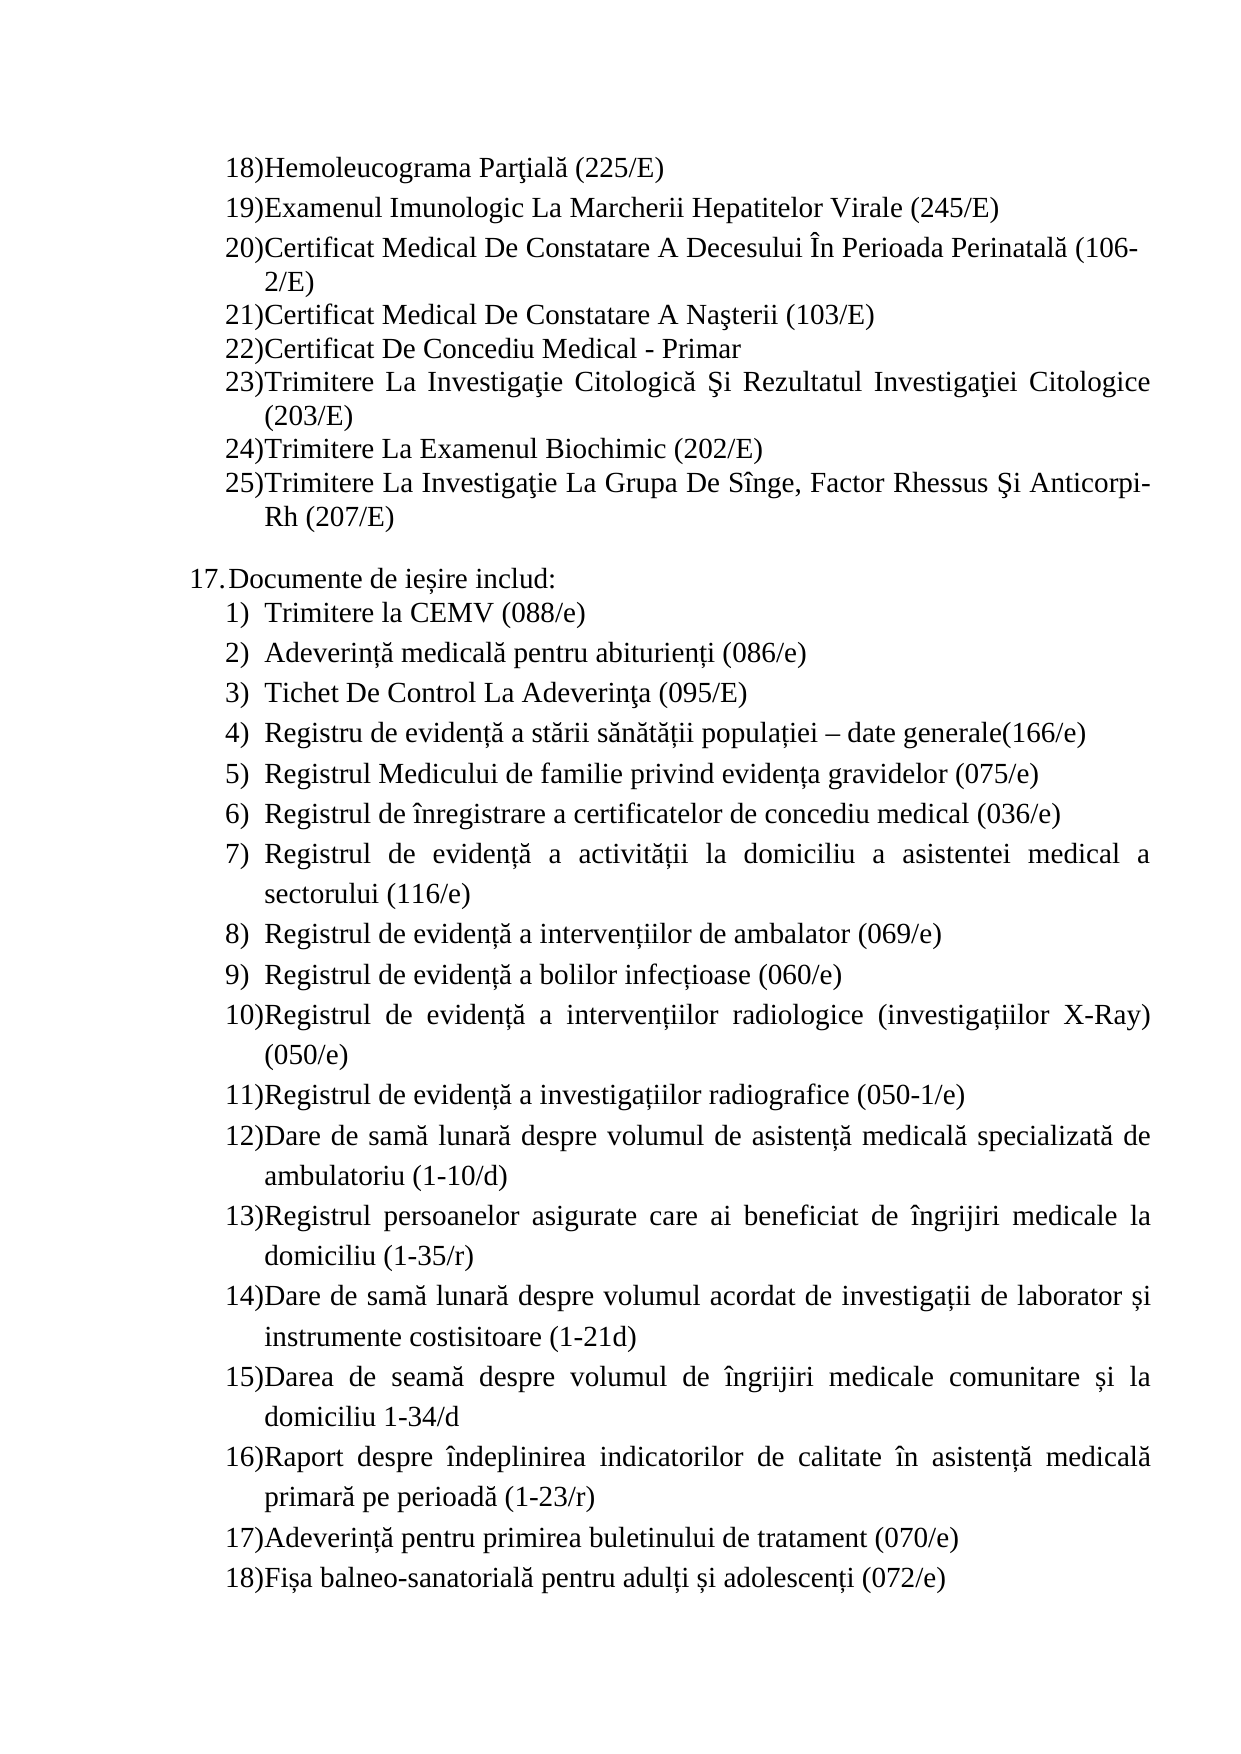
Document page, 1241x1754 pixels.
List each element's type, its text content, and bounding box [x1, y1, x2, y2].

list Registrul persoanelor asigurate care ai beneficiat de îngrijiri medicale la domiciliu (1-35/r) [225, 1198, 1152, 1272]
list Registrul Medicului de familie privind evidența gravidelor (075/e) [225, 756, 1152, 789]
list Trimitere La Examenul Biochimic (202/E) [225, 432, 1152, 465]
list Examenul Imunologic La Marcherii Hepatitelor Virale (245/E) [225, 190, 1152, 224]
list Fișa balneo-sanatorială pentru adulți și adolescenți (072/e) [225, 1560, 1152, 1593]
list Raport despre îndeplinirea indicatorilor de calitate în asistență medicală primară pe perioadă (1-23/r) [225, 1439, 1152, 1513]
list Adeverință pentru primirea buletinului de tratament (070/e) [225, 1520, 1152, 1553]
list Adeverință medicală pentru abiturienți (086/e) [225, 635, 1152, 669]
list Registrul de înregistrare a certificatelor de concediu medical (036/e) [225, 796, 1152, 829]
list Registrul de evidență a activității la domiciliu a asistentei medical a sectorului (116/e) [225, 836, 1152, 910]
list Registru de evidență a stării sănătății populației – date generale(166/e) [225, 716, 1152, 749]
list Certificat Medical De Constatare A Naşterii (103/E) [225, 297, 1152, 331]
list Trimitere la CEMV (088/e) [225, 595, 1152, 628]
list Documente de ieșire includ: [189, 561, 1152, 595]
list Registrul de evidență a intervențiilor de ambalator (069/e) [225, 917, 1152, 950]
list Tichet De Control La Adeverinţa (095/E) [225, 675, 1152, 709]
list Registrul de evidență a intervențiilor radiologice (investigațiilor X-Ray) (050/e) [225, 997, 1152, 1071]
list Darea de seamă despre volumul de îngrijiri medicale comunitare și la domiciliu 1-34/d [225, 1359, 1152, 1433]
list Hemoleucograma Parţială (225/E) [225, 150, 1152, 183]
list Certificat Medical De Constatare A Decesului În Perioada Perinatală (106-2/E) [225, 230, 1152, 297]
list Certificat De Concediu Medical - Primar [225, 331, 1152, 364]
list Registrul de evidență a bolilor infecțioase (060/e) [225, 957, 1152, 990]
list Trimitere La Investigaţie La Grupa De Sînge, Factor Rhessus Şi Anticorpi-Rh (207/E) [225, 465, 1152, 532]
list Trimitere La Investigaţie Citologică Şi Rezultatul Investigaţiei Citologice (203/E) [225, 364, 1152, 432]
list Dare de samă lunară despre volumul acordat de investigații de laborator și instrumente costisitoare (1-21d) [225, 1278, 1152, 1352]
list Registrul de evidență a investigațiilor radiografice (050-1/e) [225, 1077, 1152, 1111]
list Dare de samă lunară despre volumul de asistență medicală specializată de ambulatoriu (1-10/d) [225, 1118, 1152, 1191]
